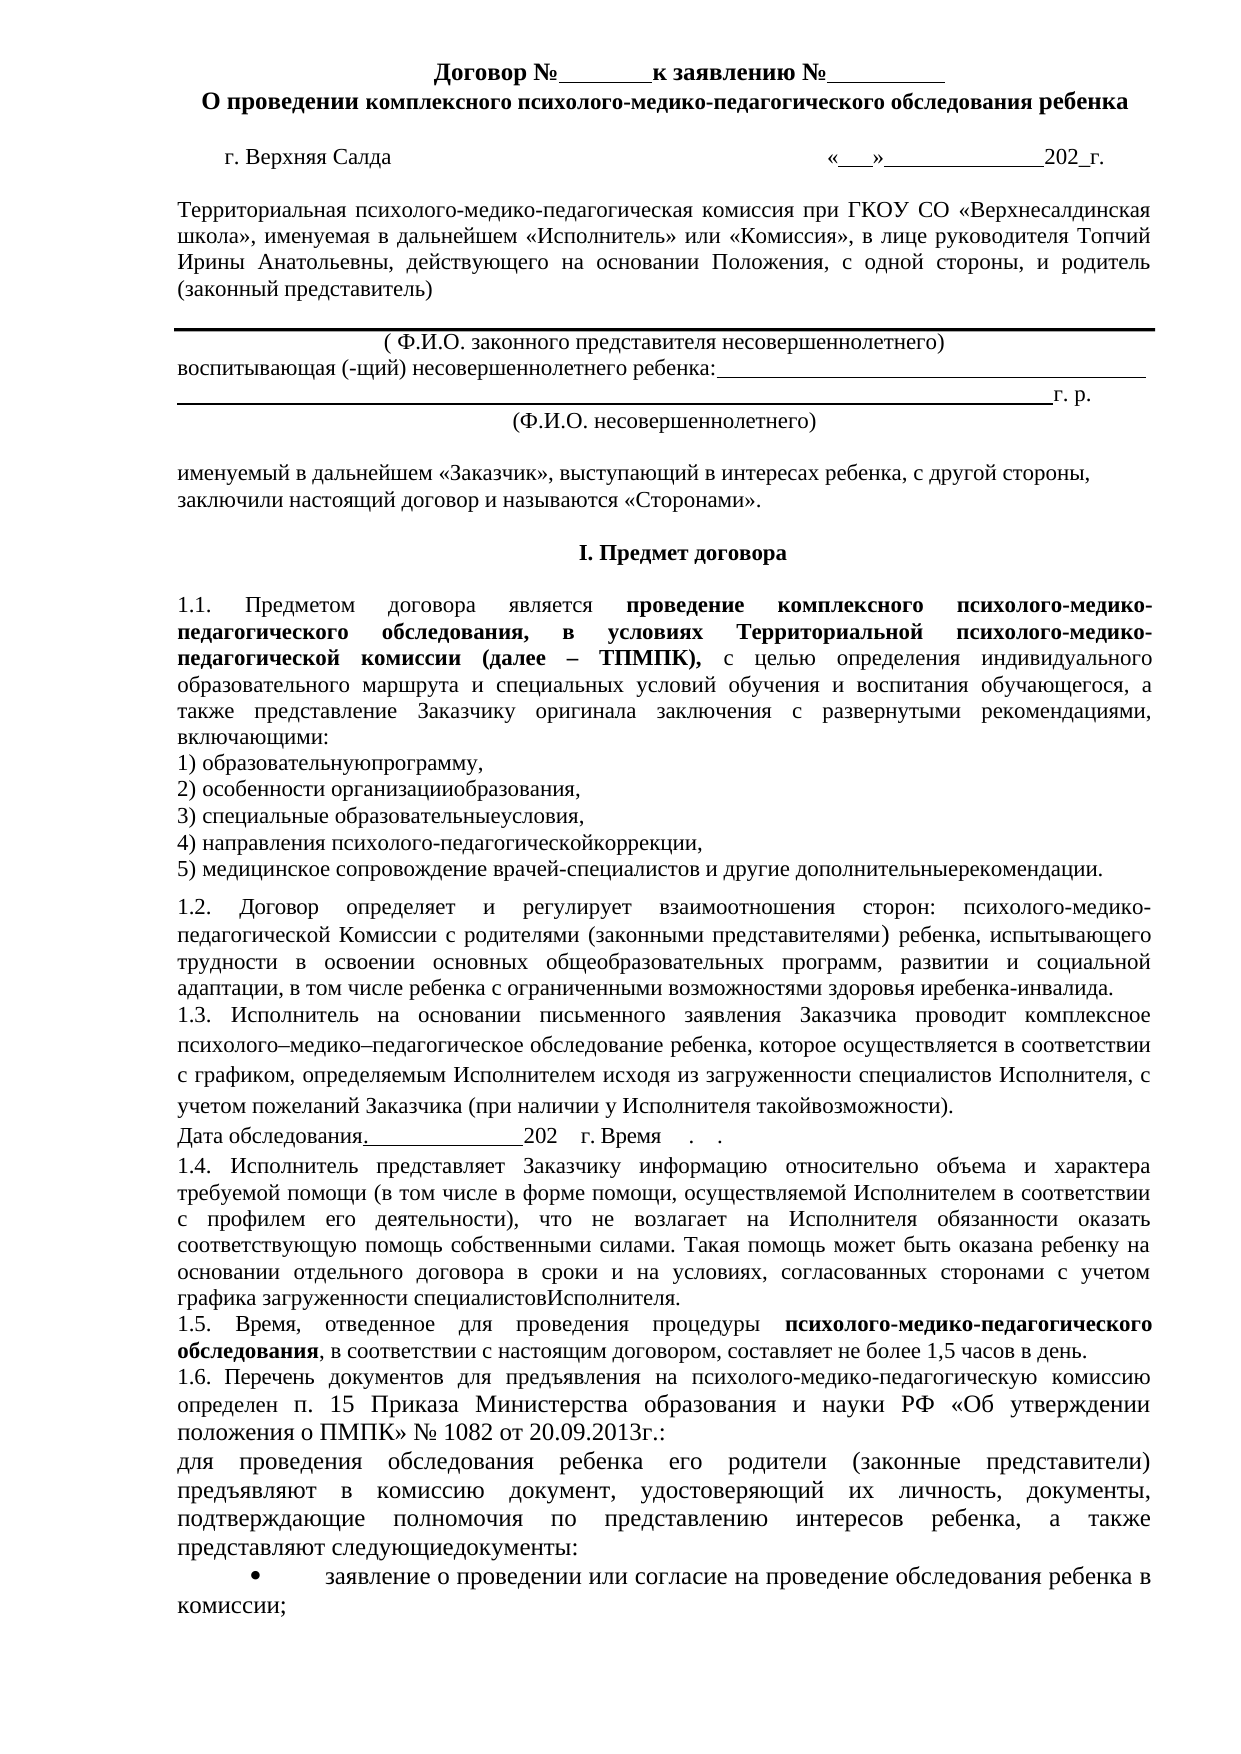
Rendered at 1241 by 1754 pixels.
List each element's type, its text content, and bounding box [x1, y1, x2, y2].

list Время, отведенное для проведения процедуры психолого-медико-педагогического обследования, в соответствии с настоящим договором, составляет не более 1,5 часов в день. [177, 1310, 1153, 1363]
list Перечень документов для предъявления на психолого-медико-педагогическую комиссию определен п. 15 Приказа Министерства образования и науки РФ «Об утверждении положения о ПМПК» № 1082 от 20.09.2013г.: [177, 1363, 1152, 1446]
text г. Верхняя Салда « » 202_г. [119, 143, 1211, 169]
list образовательнуюпрограмму, [177, 750, 1240, 776]
list специальные образовательныеусловия, [177, 802, 1240, 828]
text г. р. [177, 380, 1240, 407]
list Исполнитель на основании письменного заявления Заказчика проводит комплексное психолого–медико–педагогическое обследование ребенка, которое осуществляется в соответствии с графиком, определяемым Исполнителем исходя из загруженности специалистов Исполнителя, с учетом пожеланий Заказчика (при наличии у Исполнителя такойвозможности). [177, 1001, 1152, 1118]
title Договор № к заявлению № [119, 57, 1216, 85]
list заявление о проведении или согласие на проведение обследования ребенка в комиссии; [177, 1561, 1152, 1618]
list особенности организацииобразования, [177, 776, 1240, 802]
list Исполнитель представляет Заказчику информацию относительно объема и характера требуемой помощи (в том числе в форме помощи, осуществляемой Исполнителем в соответствии с профилем его деятельности), что не возлагает на Исполнителя обязанности оказать соответствующую помощь собственными силами. Такая помощь может быть оказана ребенку на основании отдельного договора в сроки и на условиях, согласованных сторонами с учетом графика загруженности специалистовИсполнителя. [177, 1152, 1152, 1310]
text Дата обследования. 202 г. Время . . [177, 1122, 1240, 1149]
text (Ф.И.О. несовершеннолетнего) [512, 407, 1240, 433]
text ( Ф.И.О. законного представителя несовершеннолетнего) [384, 328, 1240, 354]
subtitle для проведения обследования ребенка его родители (законные представители) предъявляют в комиссию документ, удостоверяющий их личность, документы, подтверждающие полномочия по представлению интересов ребенка, а также представляют следующиедокументы: [177, 1446, 1152, 1561]
subtitle Предмет договора [578, 539, 1240, 565]
list Предметом договора является проведение комплексного психолого-медико- педагогического обследования, в условиях Территориальной психолого-медико- педагогической комиссии (далее – ТПМПК), с целью определения индивидуального образовательного маршрута и специальных условий обучения и воспитания обучающегося, а также представление Заказчику оригинала заключения с развернутыми рекомендациями, включающими: [177, 592, 1153, 750]
list медицинское сопровождение врачей-специалистов и другие дополнительныерекомендации. [177, 855, 1240, 881]
text именуемый в дальнейшем «Заказчик», выступающий в интересах ребенка, с другой стороны, заключили настоящий договор и называются «Сторонами». [177, 459, 1196, 512]
text О проведении комплексного психолого-медико-педагогического обследования ребенка [119, 86, 1211, 114]
list Договор определяет и регулирует взаимоотношения сторон: психолого-медико- педагогической Комиссии с родителями (законными представителями) ребенка, испытывающего трудности в освоении основных общеобразовательных программ, развитии и социальной адаптации, в том числе ребенка с ограниченными возможностями здоровья иребенка-инвалида. [177, 893, 1152, 1001]
text воспитывающая (-щий) несовершеннолетнего ребенка: [177, 354, 1240, 380]
text Территориальная психолого-медико-педагогическая комиссия при ГКОУ СО «Верхнесалдинская школа», именуемая в дальнейшем «Исполнитель» или «Комиссия», в лице руководителя Топчий Ирины Анатольевны, действующего на основании Положения, с одной стороны, и родитель (законный представитель) [177, 196, 1152, 301]
list направления психолого-педагогическойкоррекции, [177, 828, 1240, 855]
